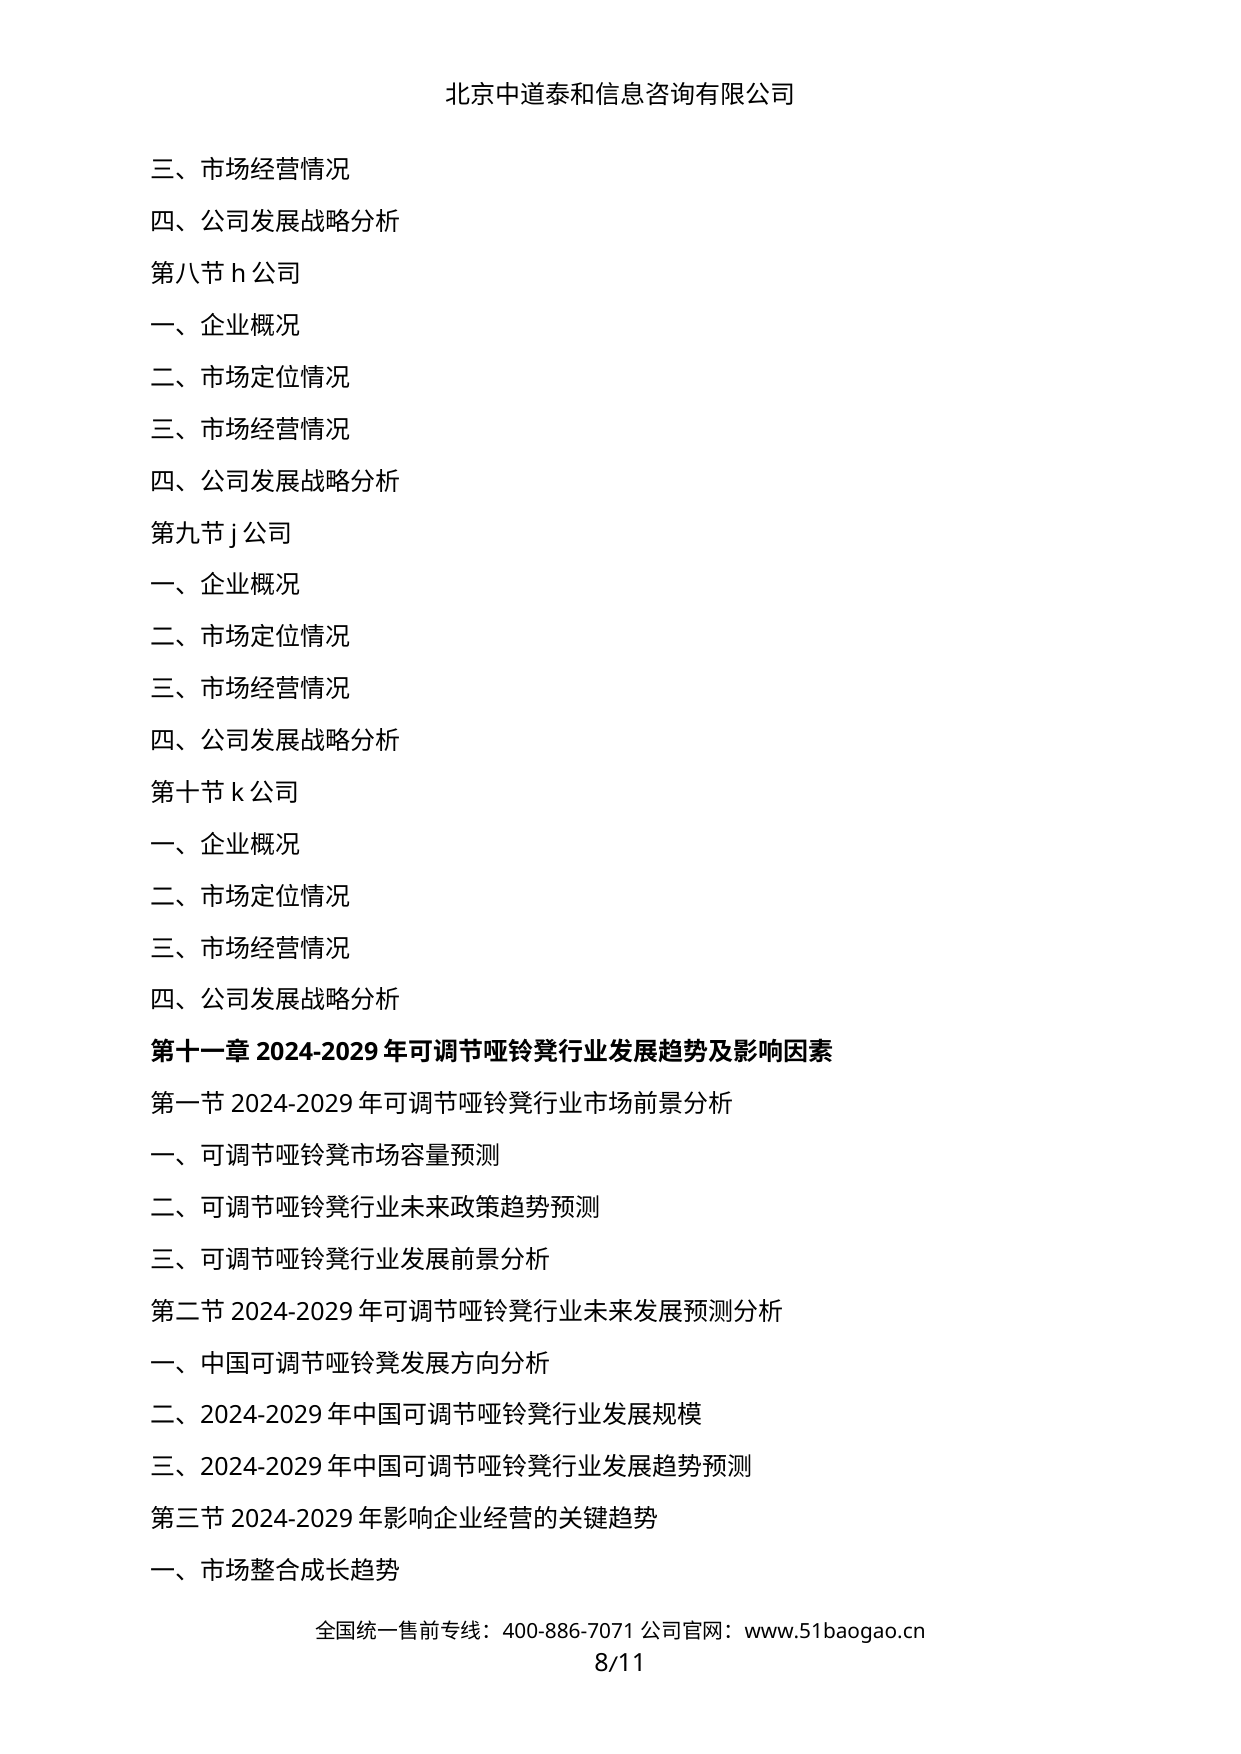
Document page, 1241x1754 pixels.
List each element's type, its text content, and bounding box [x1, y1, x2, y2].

text 第一节 2024-2029年可调节哑铃凳行业市场前景分析 [150, 1084, 1090, 1120]
text 第二节 2024-2029年可调节哑铃凳行业未来发展预测分析 [150, 1291, 1090, 1327]
text 第九节 j公司 [150, 513, 1090, 549]
text 第八节 h公司 [150, 254, 1090, 290]
text 一、企业概况 [150, 306, 1090, 342]
text 第十节 k公司 [150, 772, 1090, 809]
text 四、公司发展战略分析 [150, 461, 1090, 497]
text 第十一章 2024-2029年可调节哑铃凳行业发展趋势及影响因素 [150, 1032, 1090, 1068]
text 四、公司发展战略分析 [150, 202, 1090, 238]
text 三、市场经营情况 [150, 669, 1090, 705]
text 一、可调节哑铃凳市场容量预测 [150, 1136, 1090, 1172]
text 二、市场定位情况 [150, 876, 1090, 912]
text 第三节 2024-2029年影响企业经营的关键趋势 [150, 1499, 1090, 1535]
text 二、2024-2029年中国可调节哑铃凳行业发展规模 [150, 1395, 1090, 1431]
text 四、公司发展战略分析 [150, 721, 1090, 757]
text 二、市场定位情况 [150, 357, 1090, 394]
text 三、市场经营情况 [150, 150, 1090, 186]
text 一、企业概况 [150, 565, 1090, 601]
text 四、公司发展战略分析 [150, 980, 1090, 1016]
text 二、可调节哑铃凳行业未来政策趋势预测 [150, 1187, 1090, 1224]
text 二、市场定位情况 [150, 617, 1090, 653]
text 三、市场经营情况 [150, 928, 1090, 964]
text 一、市场整合成长趋势 [150, 1551, 1090, 1587]
text 三、市场经营情况 [150, 409, 1090, 446]
text 三、2024-2029年中国可调节哑铃凳行业发展趋势预测 [150, 1447, 1090, 1483]
text 一、中国可调节哑铃凳发展方向分析 [150, 1343, 1090, 1379]
text 一、企业概况 [150, 824, 1090, 861]
text 三、可调节哑铃凳行业发展前景分析 [150, 1239, 1090, 1276]
